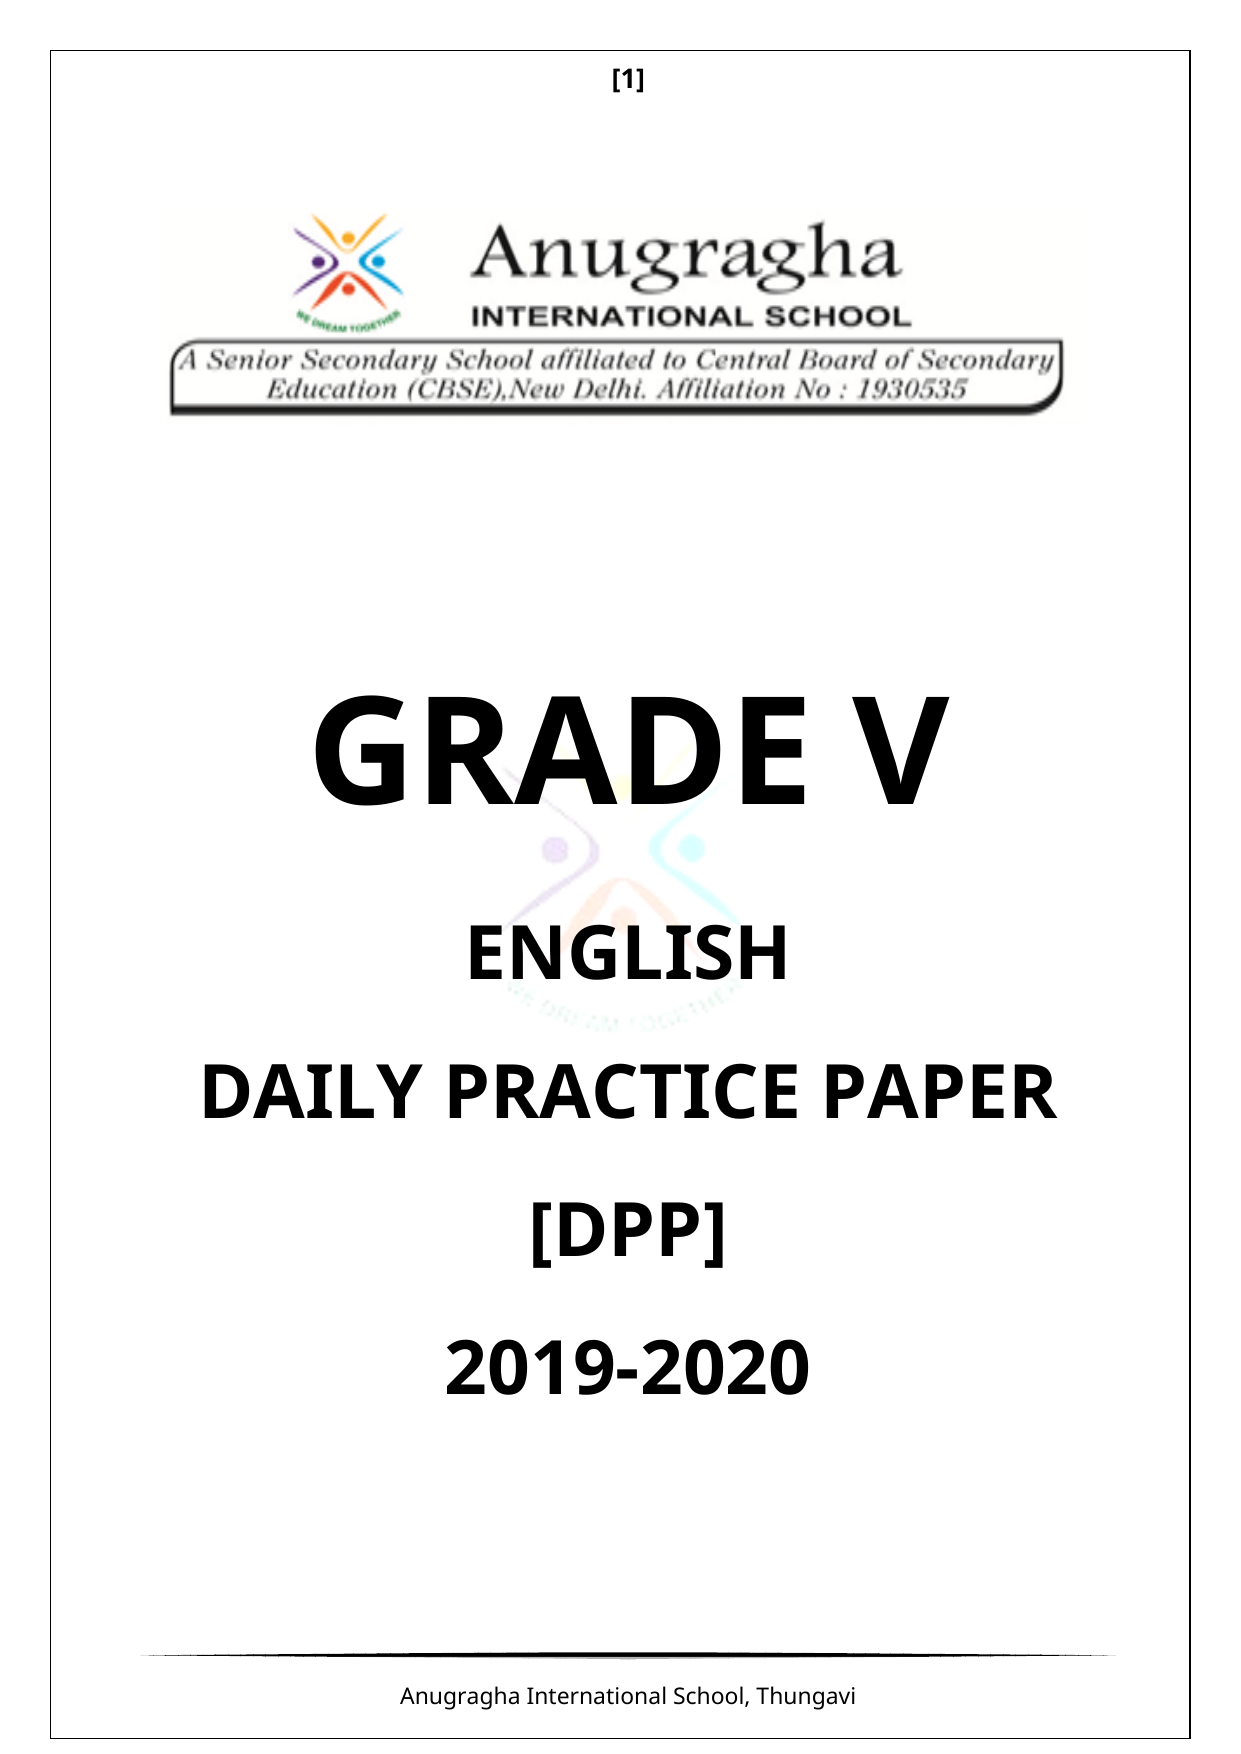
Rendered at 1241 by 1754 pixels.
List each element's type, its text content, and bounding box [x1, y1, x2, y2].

text [DPP] [66, 1176, 1189, 1278]
text 2019-2020 [66, 1314, 1189, 1417]
text DAILY PRACTICE PAPER [66, 1038, 1189, 1140]
picture [140, 1651, 1116, 1660]
picture [158, 189, 1098, 425]
text ENGLISH [66, 899, 1189, 1002]
text GRADE V [66, 644, 1189, 848]
